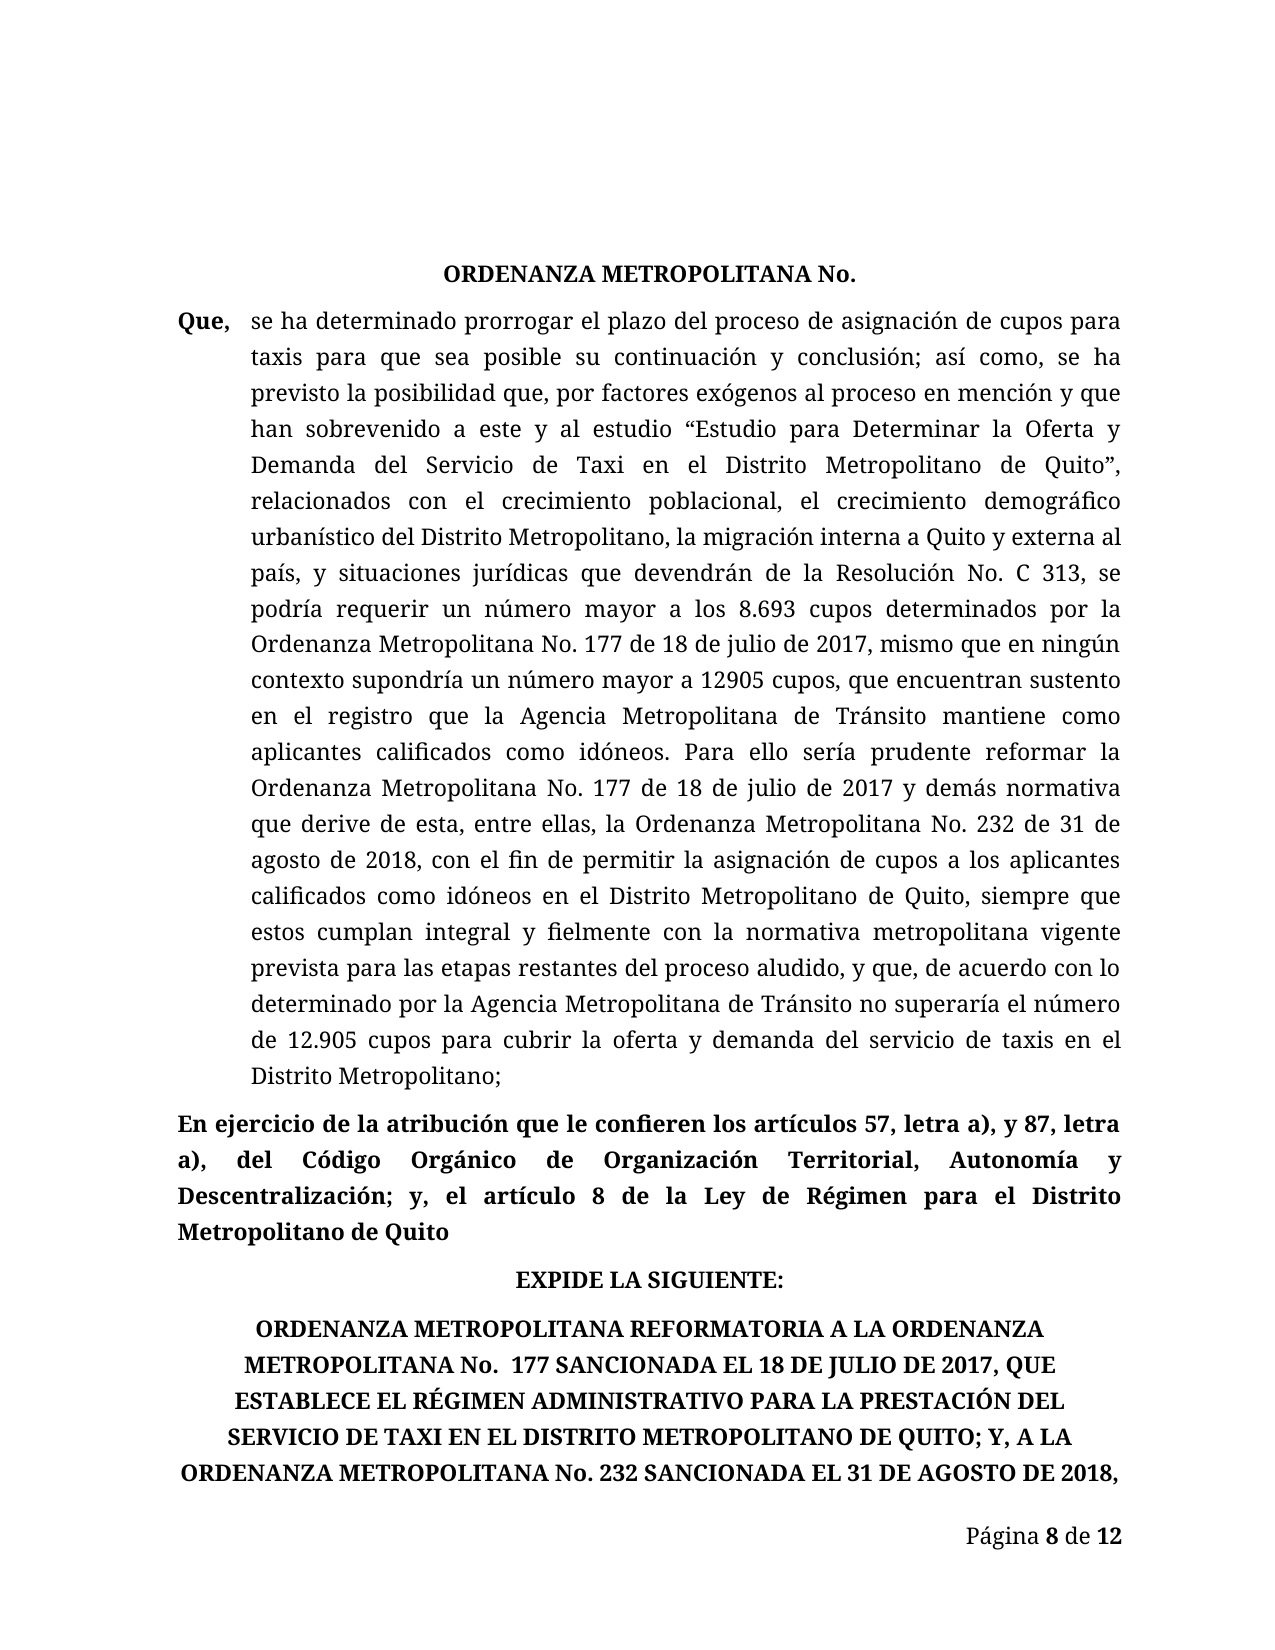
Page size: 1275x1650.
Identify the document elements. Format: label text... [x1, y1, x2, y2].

list En ejercicio de la atribución que le confieren los artículos 57, letra a), y 87, letra a), del Código Orgánico de Organización Territorial, Autonomía y Descentralización; y, el artículo 8 de la Ley de Régimen para el Distrito Metropolitano de Quito [177, 1108, 1122, 1247]
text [177, 1313, 1122, 1488]
text EXPIDE LA SIGUIENTE: [177, 1264, 1122, 1296]
text Que, se ha determinado prorrogar el plazo del proceso de asignación de cupos para taxis para que sea posible su continuación y conclusión; así como, se ha previsto la posibilidad que, por factores exógenos al proceso en mención y que han sobrevenido a este y al estudio “Estudio para Determinar la Oferta y Demanda del Servicio de Taxi en el Distrito Metropolitano de Quito”, relacionados con el crecimiento poblacional, el crecimiento demográfico urbanístico del Distrito Metropolitano, la migración interna a Quito y externa al país, y situaciones jurídicas que devendrán de la Resolución No. C 313, se podría requerir un número mayor a los 8.693 cupos determinados por la Ordenanza Metropolitana No. 177 de 18 de julio de 2017, mismo que en ningún contexto supondría un número mayor a 12905 cupos, que encuentran sustento en el registro que la Agencia Metropolitana de Tránsito mantiene como aplicantes calificados como idóneos. Para ello sería prudente reformar la Ordenanza Metropolitana No. 177 de 18 de julio de 2017 y demás normativa que derive de esta, entre ellas, la Ordenanza Metropolitana No. 232 de 31 de agosto de 2018, con el fin de permitir la asignación de cupos a los aplicantes calificados como idóneos en el Distrito Metropolitano de Quito, siempre que estos cumplan integral y fielmente con la normativa metropolitana vigente prevista para las etapas restantes del proceso aludido, y que, de acuerdo con lo determinado por la Agencia Metropolitana de Tránsito no superaría el número de 12.905 cupos para cubrir la oferta y demanda del servicio de taxis en el Distrito Metropolitano; [177, 305, 1122, 1091]
